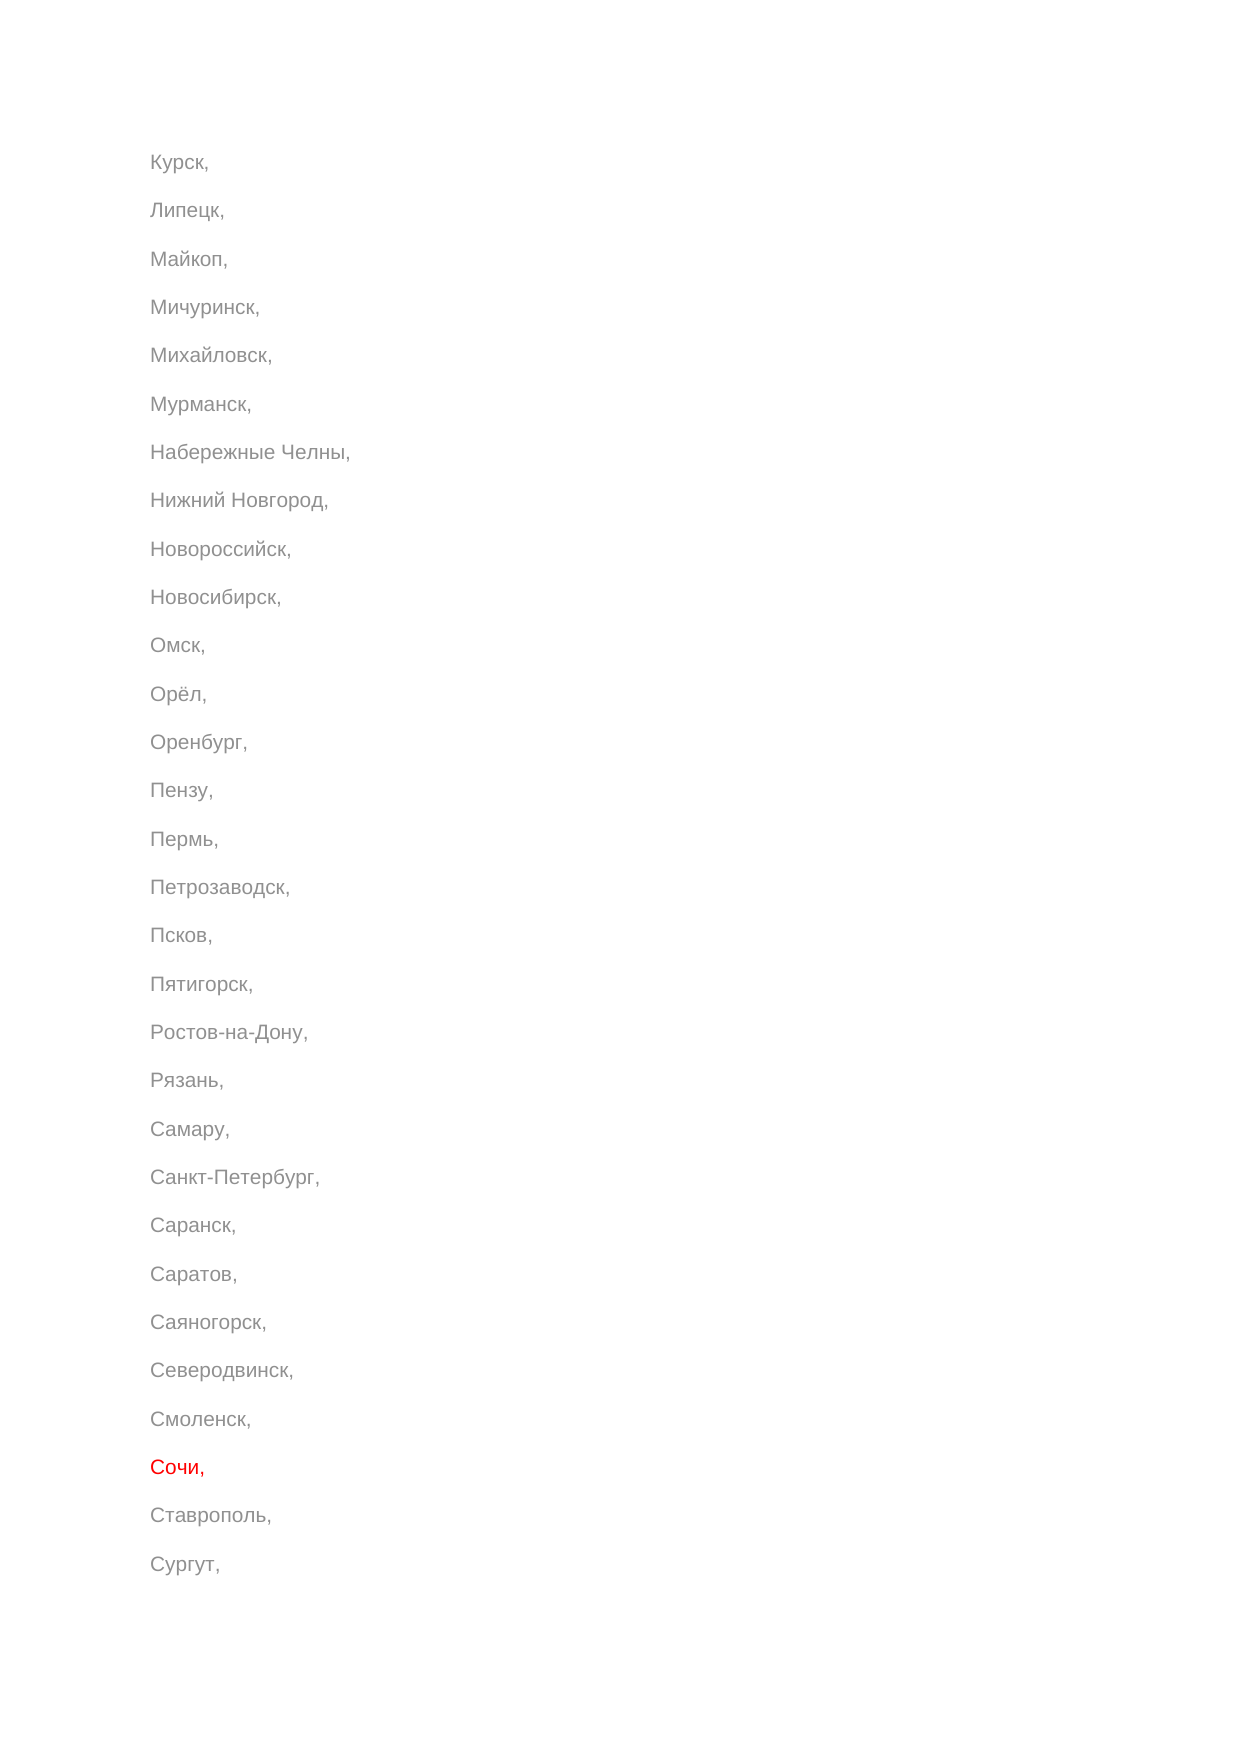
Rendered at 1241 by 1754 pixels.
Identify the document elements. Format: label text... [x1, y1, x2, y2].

text Мичуринск, [150, 295, 1090, 319]
text Оренбург, [150, 730, 1090, 754]
text Мурманск, [150, 392, 1090, 416]
text Северодвинск, [150, 1358, 1090, 1382]
text Ростов-на-Дону, [150, 1020, 1090, 1044]
text Петрозаводск, [150, 875, 1090, 899]
text Пятигорск, [150, 972, 1090, 996]
text Майкоп, [150, 247, 1090, 271]
text Омск, [150, 633, 1090, 657]
text Новороссийск, [150, 537, 1090, 561]
text Пермь, [150, 827, 1090, 851]
text Смоленск, [150, 1407, 1090, 1431]
text Саратов, [150, 1262, 1090, 1286]
text Сургут, [150, 1552, 1090, 1576]
text Саяногорск, [150, 1310, 1090, 1334]
text Ставрополь, [150, 1503, 1090, 1527]
text Набережные Челны, [150, 440, 1090, 464]
text Сочи, [150, 1455, 1090, 1479]
text Пензу, [150, 778, 1090, 802]
text Орёл, [150, 682, 1090, 706]
text Самару, [150, 1117, 1090, 1141]
text Михайловск, [150, 343, 1090, 367]
text Новосибирск, [150, 585, 1090, 609]
text Санкт-Петербург, [150, 1165, 1090, 1189]
text Курск, [150, 150, 1090, 174]
text Рязань, [150, 1068, 1090, 1092]
text Липецк, [150, 198, 1090, 222]
text Нижний Новгород, [150, 488, 1090, 512]
text Псков, [150, 923, 1090, 947]
text Саранск, [150, 1213, 1090, 1237]
